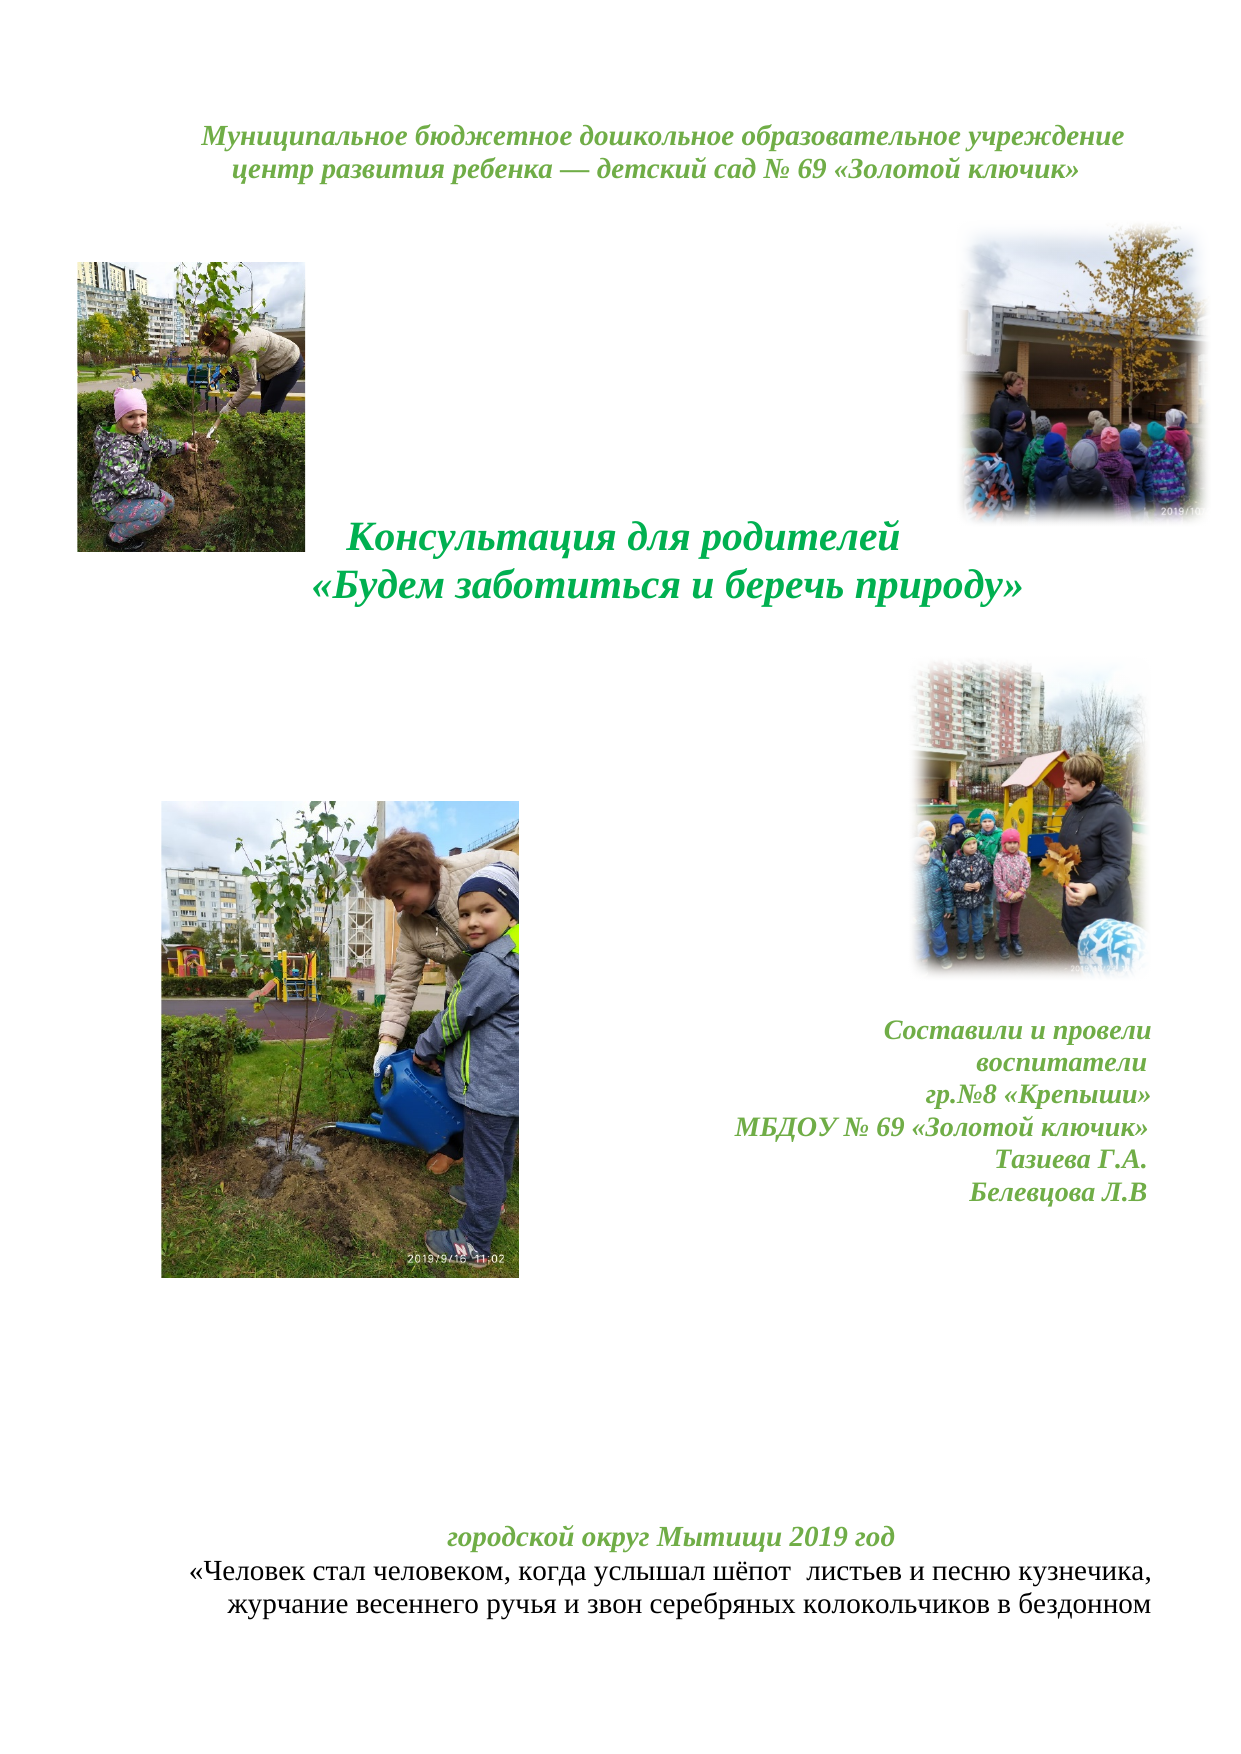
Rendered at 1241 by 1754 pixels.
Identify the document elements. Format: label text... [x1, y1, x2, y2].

text центр развития ребенка — детский сад № 69 «Золотой ключик» [163, 152, 1152, 185]
picture [985, 249, 1183, 499]
text МБДОУ № 69 «Золотой ключик» [519, 1110, 1152, 1142]
text гр.№8 «Крепыши» [519, 1078, 1152, 1110]
text Белевцова Л.В [519, 1175, 1152, 1207]
text Составили и провели [519, 1013, 1152, 1045]
text Консультация для родителей [177, 512, 1152, 560]
text Муниципальное бюджетное дошкольное образовательное учреждение [177, 118, 1152, 152]
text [177, 1553, 1152, 1620]
picture [77, 262, 306, 552]
text воспитатели [519, 1045, 1152, 1078]
text «Будем заботиться и беречь природу» [177, 560, 1152, 608]
picture [937, 685, 1123, 953]
text городской округ Мытищи 2019 год [177, 1519, 1152, 1553]
text Тазиева Г.А. [519, 1142, 1152, 1175]
picture [161, 801, 519, 1278]
